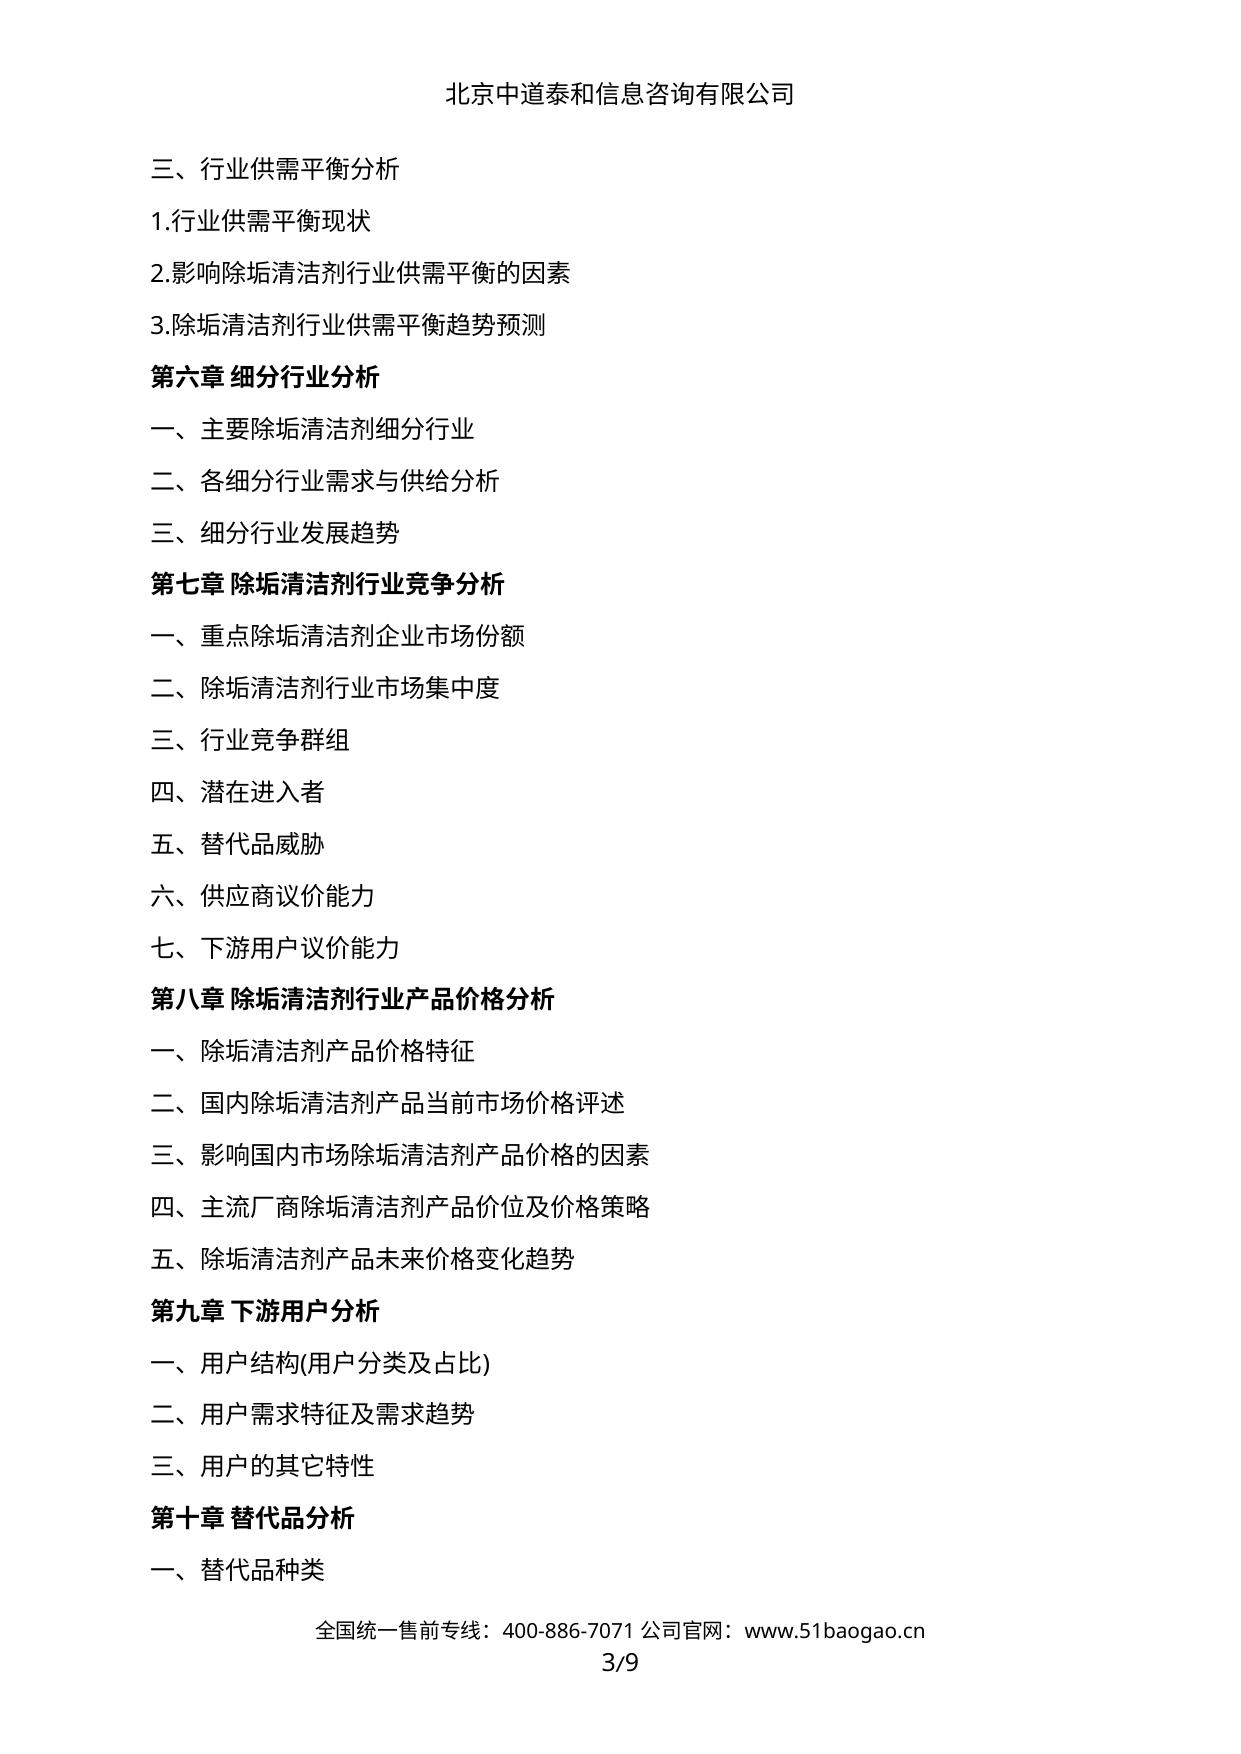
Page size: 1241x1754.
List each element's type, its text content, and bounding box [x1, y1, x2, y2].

text 2.影响除垢清洁剂行业供需平衡的因素 [150, 254, 1090, 290]
text 二、用户需求特征及需求趋势 [150, 1395, 1090, 1431]
text 三、行业竞争群组 [150, 721, 1090, 757]
text 五、替代品威胁 [150, 824, 1090, 861]
text 第十章 替代品分析 [150, 1499, 1090, 1535]
text 二、各细分行业需求与供给分析 [150, 461, 1090, 497]
text 五、除垢清洁剂产品未来价格变化趋势 [150, 1239, 1090, 1276]
text 七、下游用户议价能力 [150, 928, 1090, 964]
text 四、潜在进入者 [150, 772, 1090, 809]
text 第九章 下游用户分析 [150, 1291, 1090, 1327]
text 一、用户结构(用户分类及占比) [150, 1343, 1090, 1379]
text 六、供应商议价能力 [150, 876, 1090, 912]
text 三、影响国内市场除垢清洁剂产品价格的因素 [150, 1136, 1090, 1172]
text 一、主要除垢清洁剂细分行业 [150, 409, 1090, 446]
text 第七章 除垢清洁剂行业竞争分析 [150, 565, 1090, 601]
text 三、细分行业发展趋势 [150, 513, 1090, 549]
text 二、国内除垢清洁剂产品当前市场价格评述 [150, 1084, 1090, 1120]
text 第六章 细分行业分析 [150, 357, 1090, 394]
text 第八章 除垢清洁剂行业产品价格分析 [150, 980, 1090, 1016]
text 一、重点除垢清洁剂企业市场份额 [150, 617, 1090, 653]
text 三、行业供需平衡分析 [150, 150, 1090, 186]
text 三、用户的其它特性 [150, 1447, 1090, 1483]
text 一、替代品种类 [150, 1551, 1090, 1587]
text 一、除垢清洁剂产品价格特征 [150, 1032, 1090, 1068]
text 二、除垢清洁剂行业市场集中度 [150, 669, 1090, 705]
text 1.行业供需平衡现状 [150, 202, 1090, 238]
text 3.除垢清洁剂行业供需平衡趋势预测 [150, 306, 1090, 342]
text 四、主流厂商除垢清洁剂产品价位及价格策略 [150, 1187, 1090, 1224]
